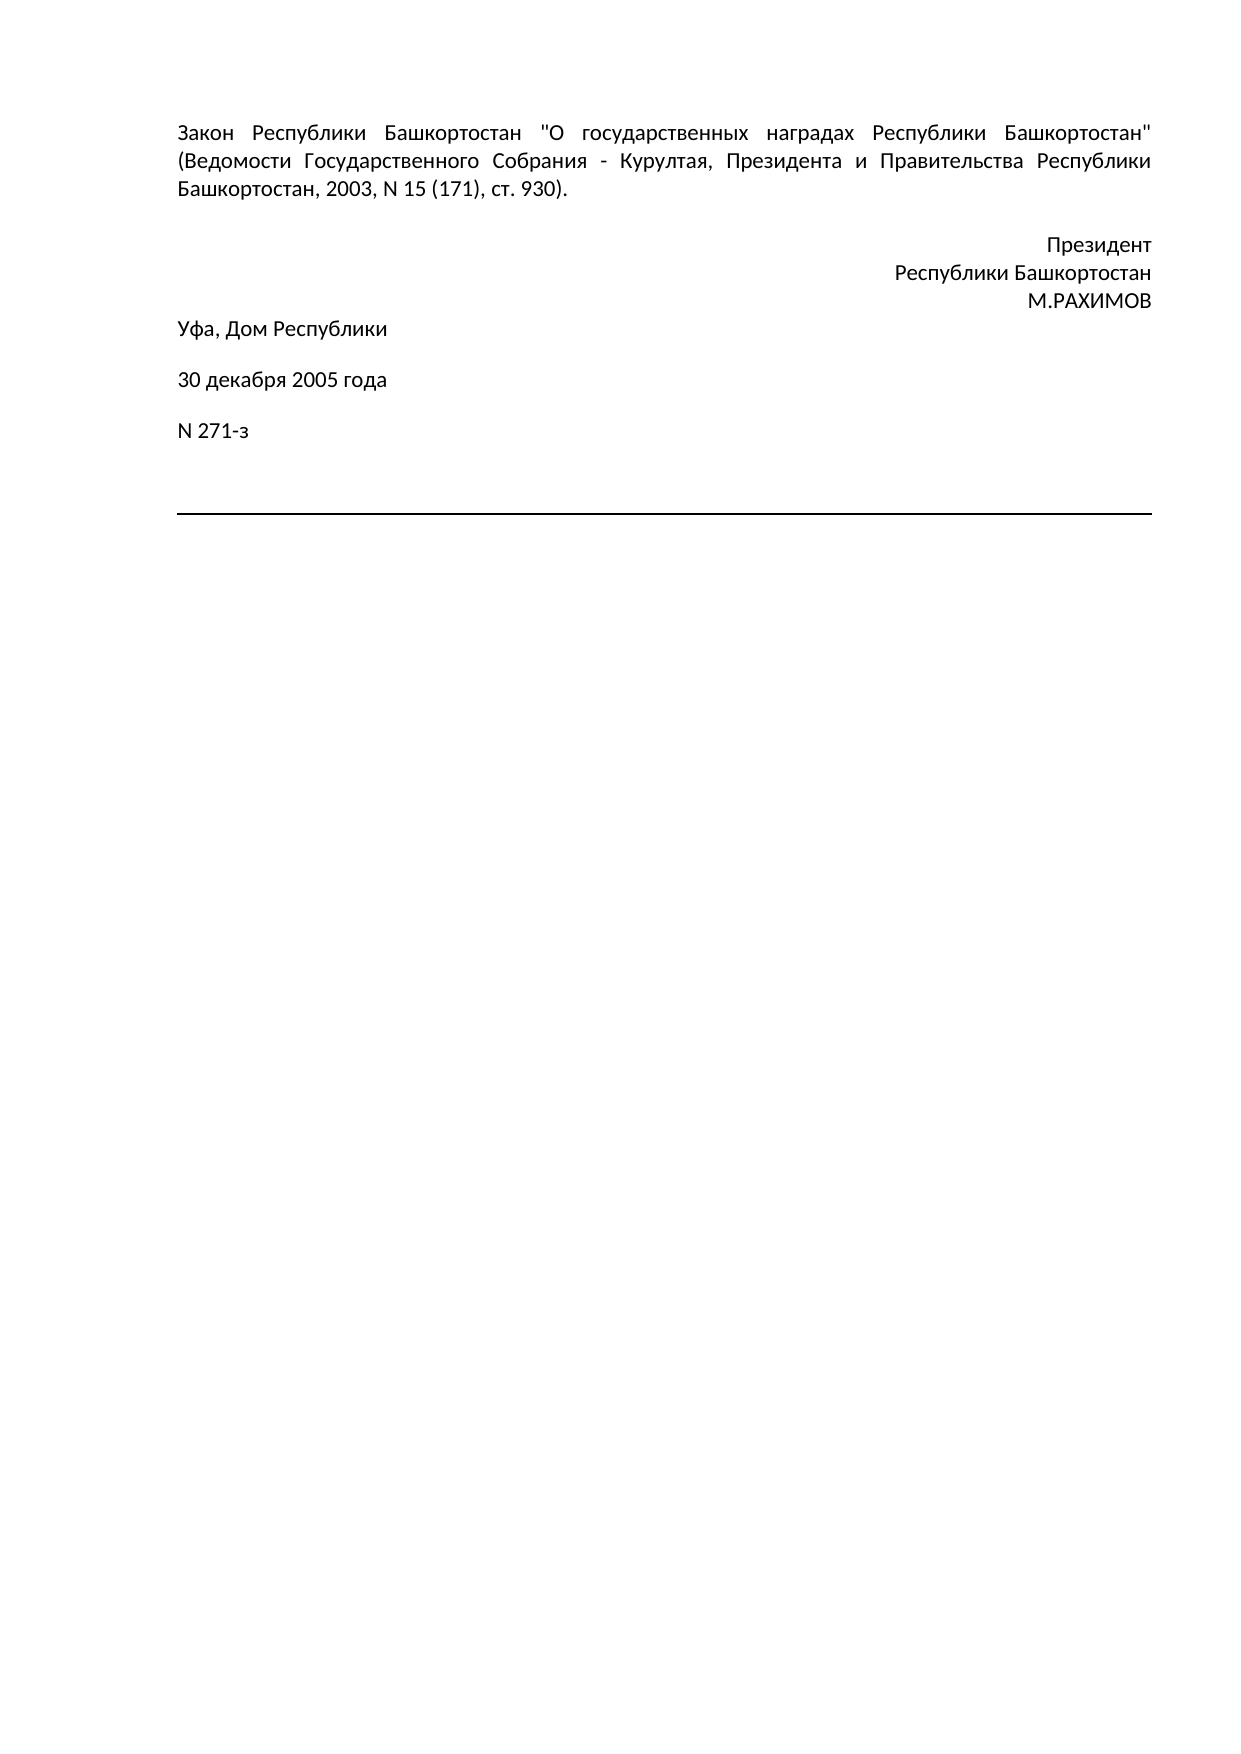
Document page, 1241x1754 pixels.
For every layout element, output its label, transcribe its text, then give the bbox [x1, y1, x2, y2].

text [177, 118, 1152, 202]
text 30 декабря 2005 года [177, 365, 1152, 393]
text Президент [177, 230, 1152, 258]
text М.РАХИМОВ [177, 286, 1152, 314]
text Республики Башкортостан [177, 258, 1152, 286]
text Уфа, Дом Республики [177, 314, 1152, 342]
text N 271-з [177, 416, 1152, 444]
